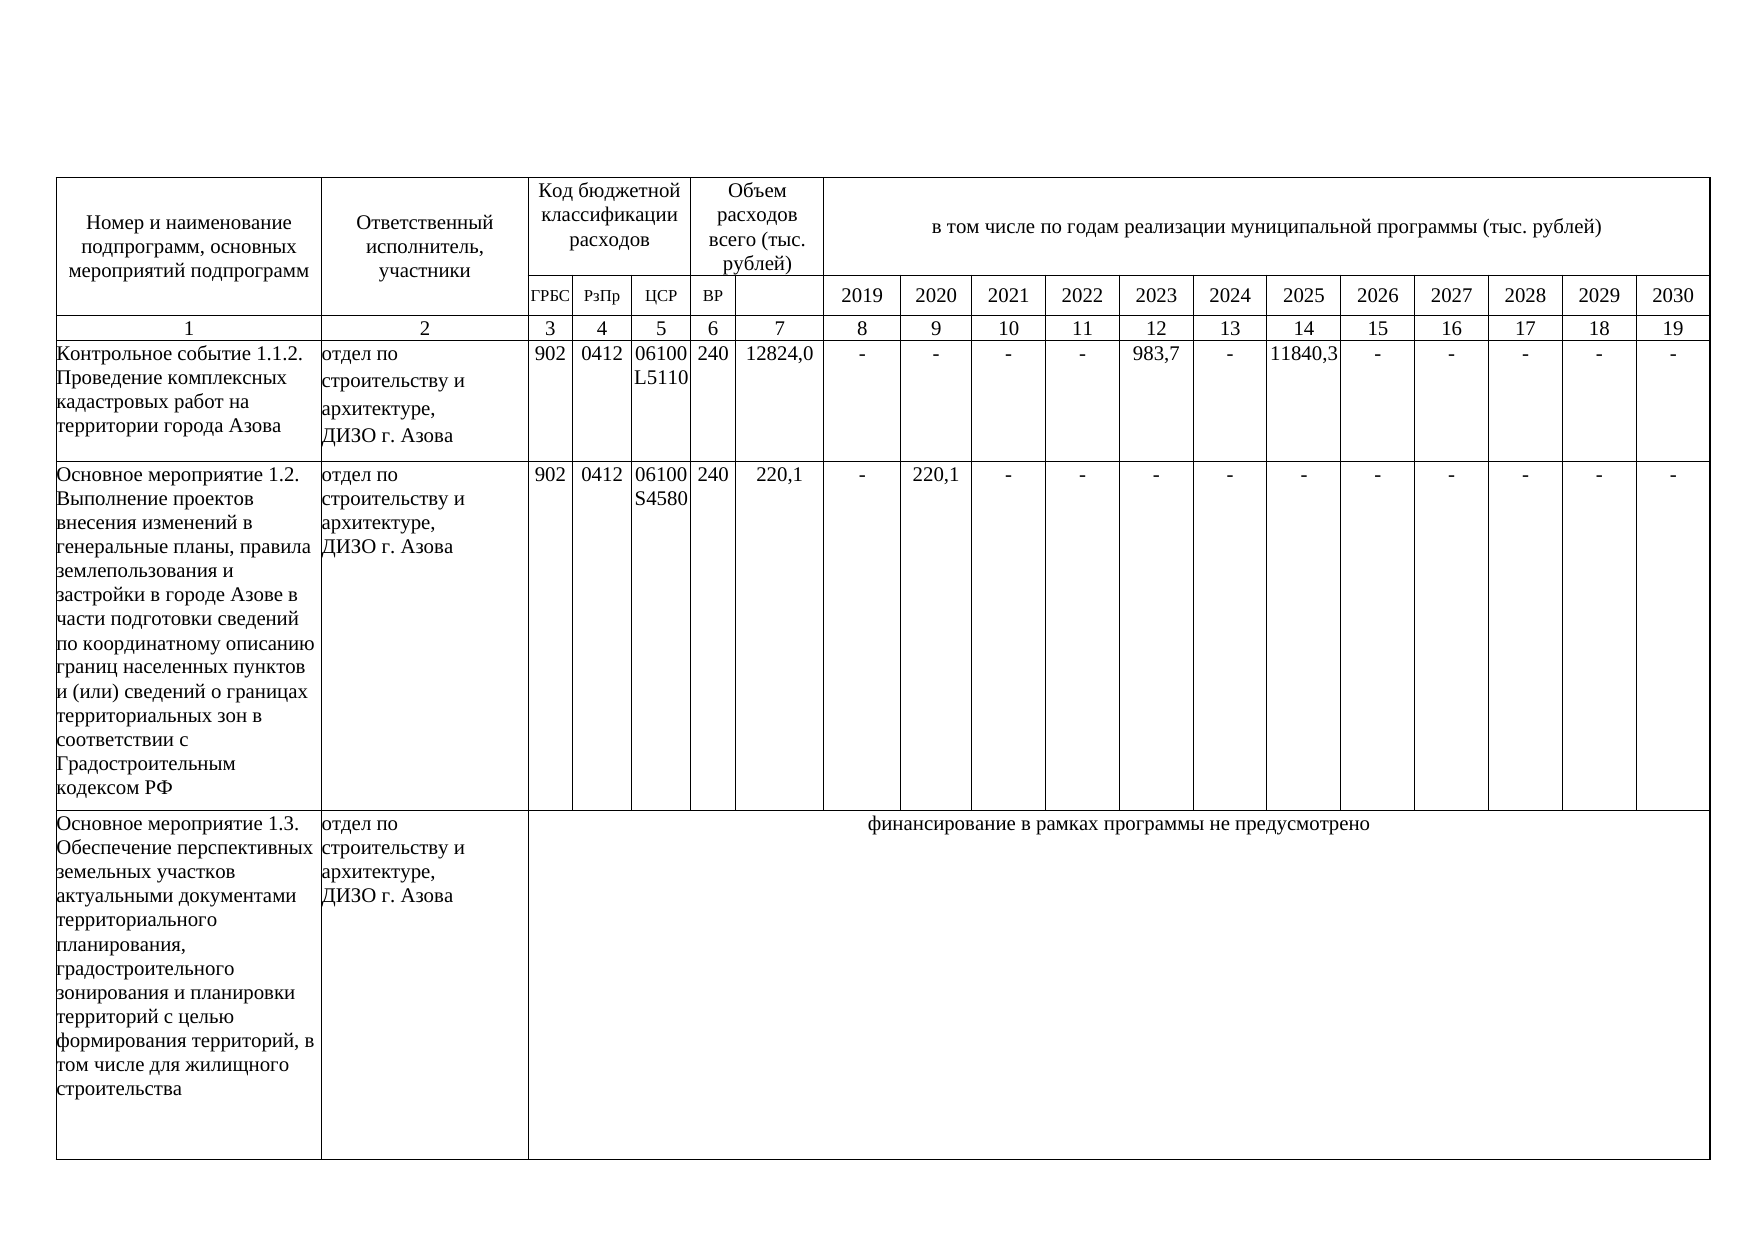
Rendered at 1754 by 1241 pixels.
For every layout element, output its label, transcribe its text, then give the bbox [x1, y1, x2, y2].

table_cell 2028 [1489, 276, 1562, 314]
table_cell отдел по строительству и архитектуре, ДИЗО г. Азова [322, 462, 528, 810]
table_cell - [1415, 462, 1488, 810]
table_cell 6 [691, 316, 735, 339]
table_cell - [1194, 341, 1266, 461]
table_cell ВР [691, 276, 735, 314]
table_cell 2024 [1194, 276, 1266, 314]
table_cell - [1637, 341, 1709, 461]
table_cell 06100 L5110 [632, 341, 690, 461]
table_cell 8 [824, 316, 900, 339]
table_cell 7 [736, 316, 823, 339]
table_cell 2029 [1563, 276, 1636, 314]
table_cell 2030 [1637, 276, 1709, 314]
table_cell - [1194, 462, 1266, 810]
table_cell 2023 [1120, 276, 1193, 314]
table_cell 4 [573, 316, 631, 339]
table_cell 2020 [901, 276, 971, 314]
table_cell Основное мероприятие 1.3. Обеспечение перспективных земельных участков актуальными документами территориального планирования, градостроительного зонирования и планировки территорий с целью формирования территорий, в том числе для жилищного строительства [57, 811, 321, 1159]
table_cell - [1120, 462, 1193, 810]
table_cell - [901, 341, 971, 461]
table_cell 220,1 [901, 462, 971, 810]
table_cell 16 [1415, 316, 1488, 339]
table_header Номер и наименование подпрограмм, основных мероприятий подпрограмм [57, 178, 321, 314]
table_cell 13 [1194, 316, 1266, 339]
table_cell финансирование в рамках программы не предусмотрено [529, 811, 1709, 1159]
table_cell - [1563, 341, 1636, 461]
table_header Код бюджетной классификации расходов [529, 178, 690, 274]
table_cell - [1267, 462, 1340, 810]
table_header Ответственный исполнитель, участники [322, 178, 528, 314]
table_cell - [972, 462, 1045, 810]
table_cell - [1563, 462, 1636, 810]
table_cell - [1637, 462, 1709, 810]
table_cell - [824, 462, 900, 810]
table_cell 3 [529, 316, 572, 339]
table_cell 2022 [1046, 276, 1119, 314]
table_cell ЦСР [632, 276, 690, 314]
table_cell отдел по строительству и архитектуре, ДИЗО г. Азова [322, 341, 528, 461]
table_cell - [1341, 341, 1414, 461]
table_cell 2027 [1415, 276, 1488, 314]
table_cell - [1415, 341, 1488, 461]
table_cell 19 [1637, 316, 1709, 339]
table_header Объем расходов всего (тыс. рублей) [691, 178, 823, 274]
table_header в том числе по годам реализации муниципальной программы (тыс. рублей) [824, 178, 1709, 274]
table_cell 2021 [972, 276, 1045, 314]
table_cell 5 [632, 316, 690, 339]
table_cell - [824, 341, 900, 461]
table_cell 12824,0 [736, 341, 823, 461]
table_cell Контрольное событие 1.1.2. Проведение комплексных кадастровых работ на территории города Азова [57, 341, 321, 461]
table_cell - [1341, 462, 1414, 810]
table_cell 06100 S4580 [632, 462, 690, 810]
table_cell 0412 [573, 341, 631, 461]
table_cell - [1489, 341, 1562, 461]
table_cell [736, 276, 823, 314]
table_cell 983,7 [1120, 341, 1193, 461]
table_cell 9 [901, 316, 971, 339]
table_cell 902 [529, 462, 572, 810]
table_cell 2026 [1341, 276, 1414, 314]
table_cell 11 [1046, 316, 1119, 339]
table_cell 2019 [824, 276, 900, 314]
table_cell 1 [57, 316, 321, 339]
table_cell 2 [322, 316, 528, 339]
table_cell 10 [972, 316, 1045, 339]
table_cell 220,1 [736, 462, 823, 810]
table_cell - [972, 341, 1045, 461]
table_cell - [1046, 462, 1119, 810]
table_cell отдел по строительству и архитектуре, ДИЗО г. Азова [322, 811, 528, 1159]
table_cell - [1046, 341, 1119, 461]
table_cell 2025 [1267, 276, 1340, 314]
table_cell 240 [691, 462, 735, 810]
table_cell 17 [1489, 316, 1562, 339]
table_cell 902 [529, 341, 572, 461]
table_cell 12 [1120, 316, 1193, 339]
table_cell ГРБС [529, 276, 572, 314]
table_cell 15 [1341, 316, 1414, 339]
table_cell 14 [1267, 316, 1340, 339]
table_cell 240 [691, 341, 735, 461]
table_cell Основное мероприятие 1.2. Выполнение проектов внесения изменений в генеральные планы, правила землепользования и застройки в городе Азове в части подготовки сведений по координатному описанию границ населенных пунктов и (или) сведений о границах территориальных зон в соответствии с Градостроительным кодексом РФ [57, 462, 321, 810]
table_cell 18 [1563, 316, 1636, 339]
table_cell 0412 [573, 462, 631, 810]
table_cell 11840,3 [1267, 341, 1340, 461]
table_cell - [1489, 462, 1562, 810]
table_cell РзПр [573, 276, 631, 314]
